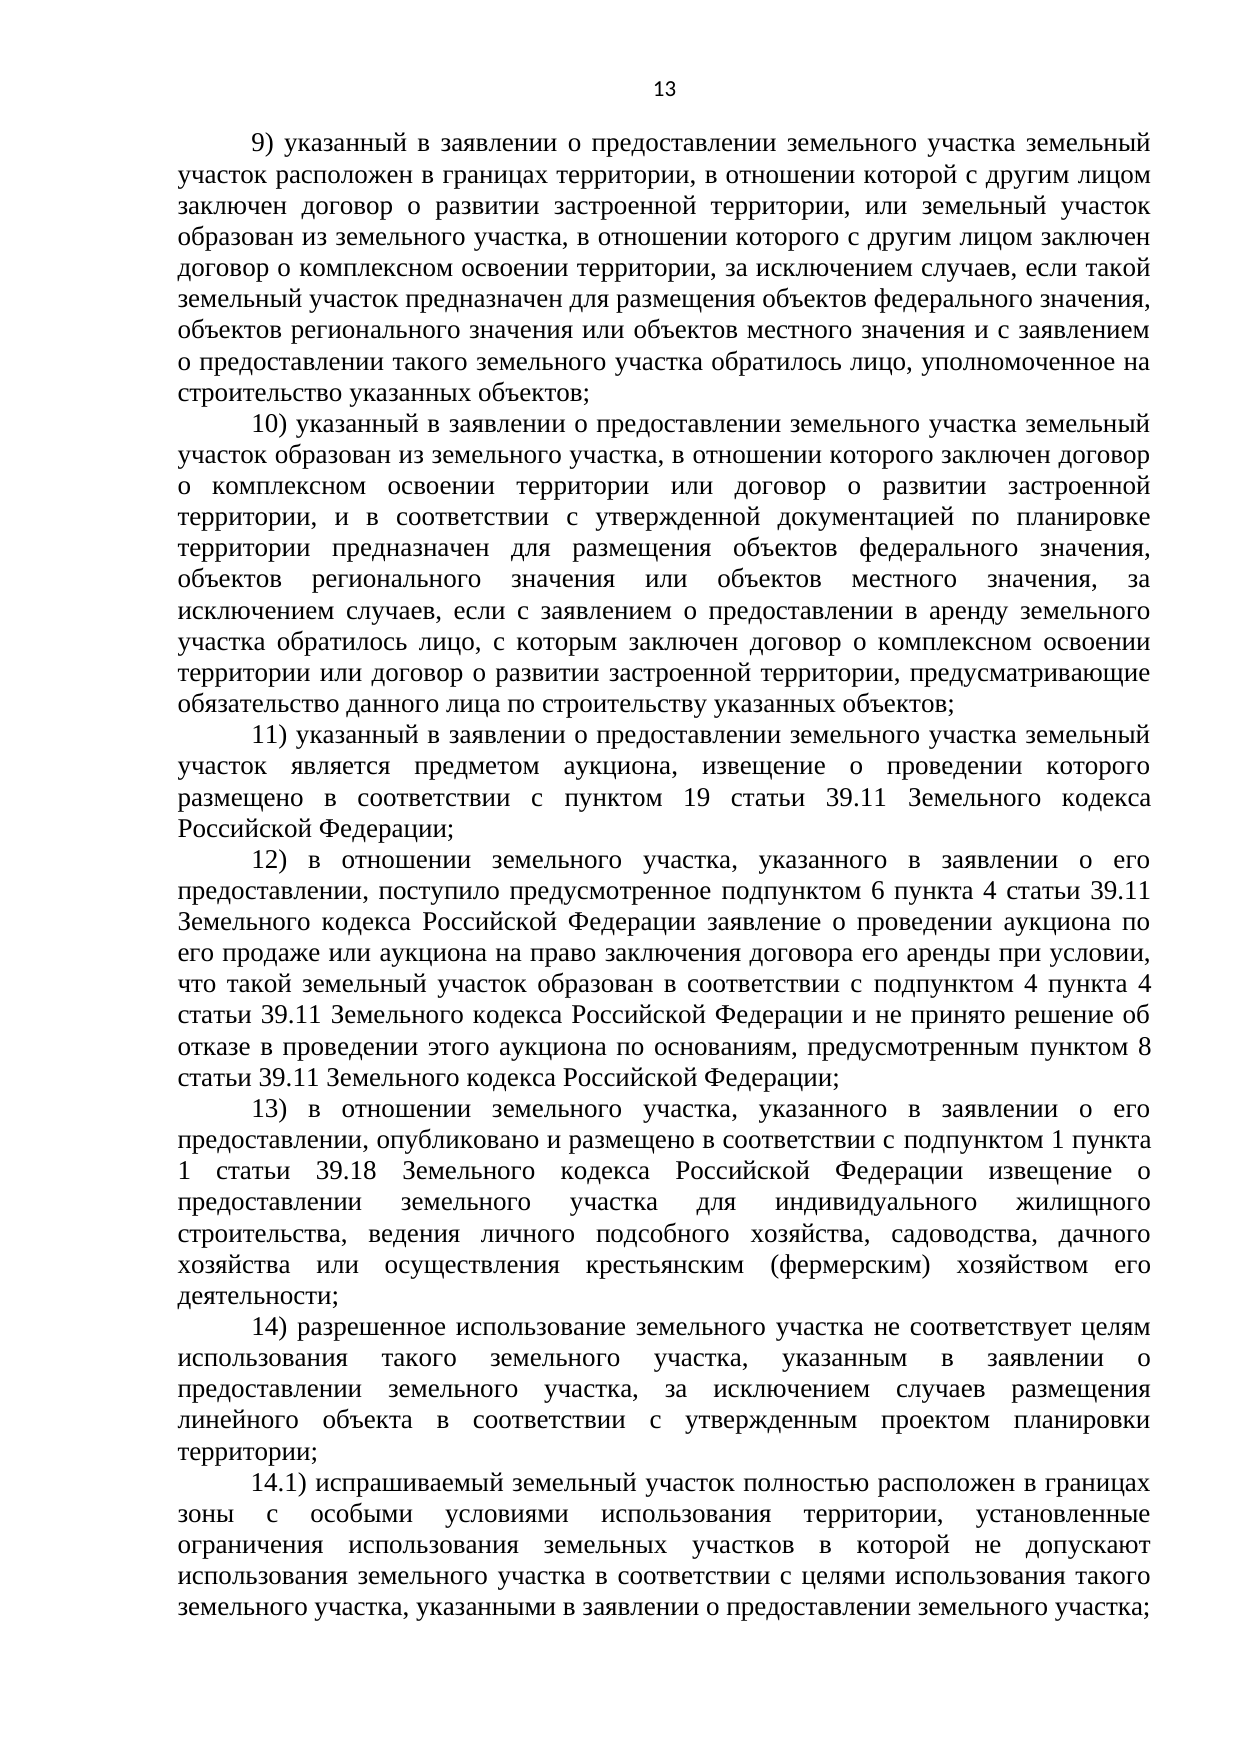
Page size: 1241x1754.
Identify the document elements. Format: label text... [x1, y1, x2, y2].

text 9) указанный в заявлении о предоставлении земельного участка земельный участок расположен в границах территории, в отношении которой с другим лицом заключен договор о развитии застроенной территории, или земельный участок образован из земельного участка, в отношении которого с другим лицом заключен договор о комплексном освоении территории, за исключением случаев, если такой земельный участок предназначен для размещения объектов федерального значения, объектов регионального значения или объектов местного значения и с заявлением о предоставлении такого земельного участка обратилось лицо, уполномоченное на строительство указанных объектов; [177, 127, 1152, 407]
text 12) в отношении земельного участка, указанного в заявлении о его предоставлении, поступило предусмотренное подпунктом 6 пункта 4 статьи 39.11 Земельного кодекса Российской Федерации заявление о проведении аукциона по его продаже или аукциона на право заключения договора его аренды при условии, что такой земельный участок образован в соответствии с подпунктом 4 пункта 4 статьи 39.11 Земельного кодекса Российской Федерации и не принято решение об отказе в проведении этого аукциона по основаниям, предусмотренным пунктом 8 статьи 39.11 Земельного кодекса Российской Федерации; [177, 843, 1152, 1092]
text 14.1) испрашиваемый земельный участок полностью расположен в границах зоны с особыми условиями использования территории, установленные ограничения использования земельных участков в которой не допускают использования земельного участка в соответствии с целями использования такого земельного участка, указанными в заявлении о предоставлении земельного участка; [177, 1466, 1152, 1622]
text 14) разрешенное использование земельного участка не соответствует целям использования такого земельного участка, указанным в заявлении о предоставлении земельного участка, за исключением случаев размещения линейного объекта в соответствии с утвержденным проектом планировки территории; [177, 1310, 1152, 1466]
text 11) указанный в заявлении о предоставлении земельного участка земельный участок является предметом аукциона, извещение о проведении которого размещено в соответствии с пунктом 19 статьи 39.11 Земельного кодекса Российской Федерации; [177, 718, 1152, 843]
text 13) в отношении земельного участка, указанного в заявлении о его предоставлении, опубликовано и размещено в соответствии с подпунктом 1 пункта 1 статьи 39.18 Земельного кодекса Российской Федерации извещение о предоставлении земельного участка для индивидуального жилищного строительства, ведения личного подсобного хозяйства, садоводства, дачного хозяйства или осуществления крестьянским (фермерским) хозяйством его деятельности; [177, 1092, 1152, 1310]
text 10) указанный в заявлении о предоставлении земельного участка земельный участок образован из земельного участка, в отношении которого заключен договор о комплексном освоении территории или договор о развитии застроенной территории, и в соответствии с утвержденной документацией по планировке территории предназначен для размещения объектов федерального значения, объектов регионального значения или объектов местного значения, за исключением случаев, если с заявлением о предоставлении в аренду земельного участка обратилось лицо, с которым заключен договор о комплексном освоении территории или договор о развитии застроенной территории, предусматривающие обязательство данного лица по строительству указанных объектов; [177, 407, 1152, 718]
